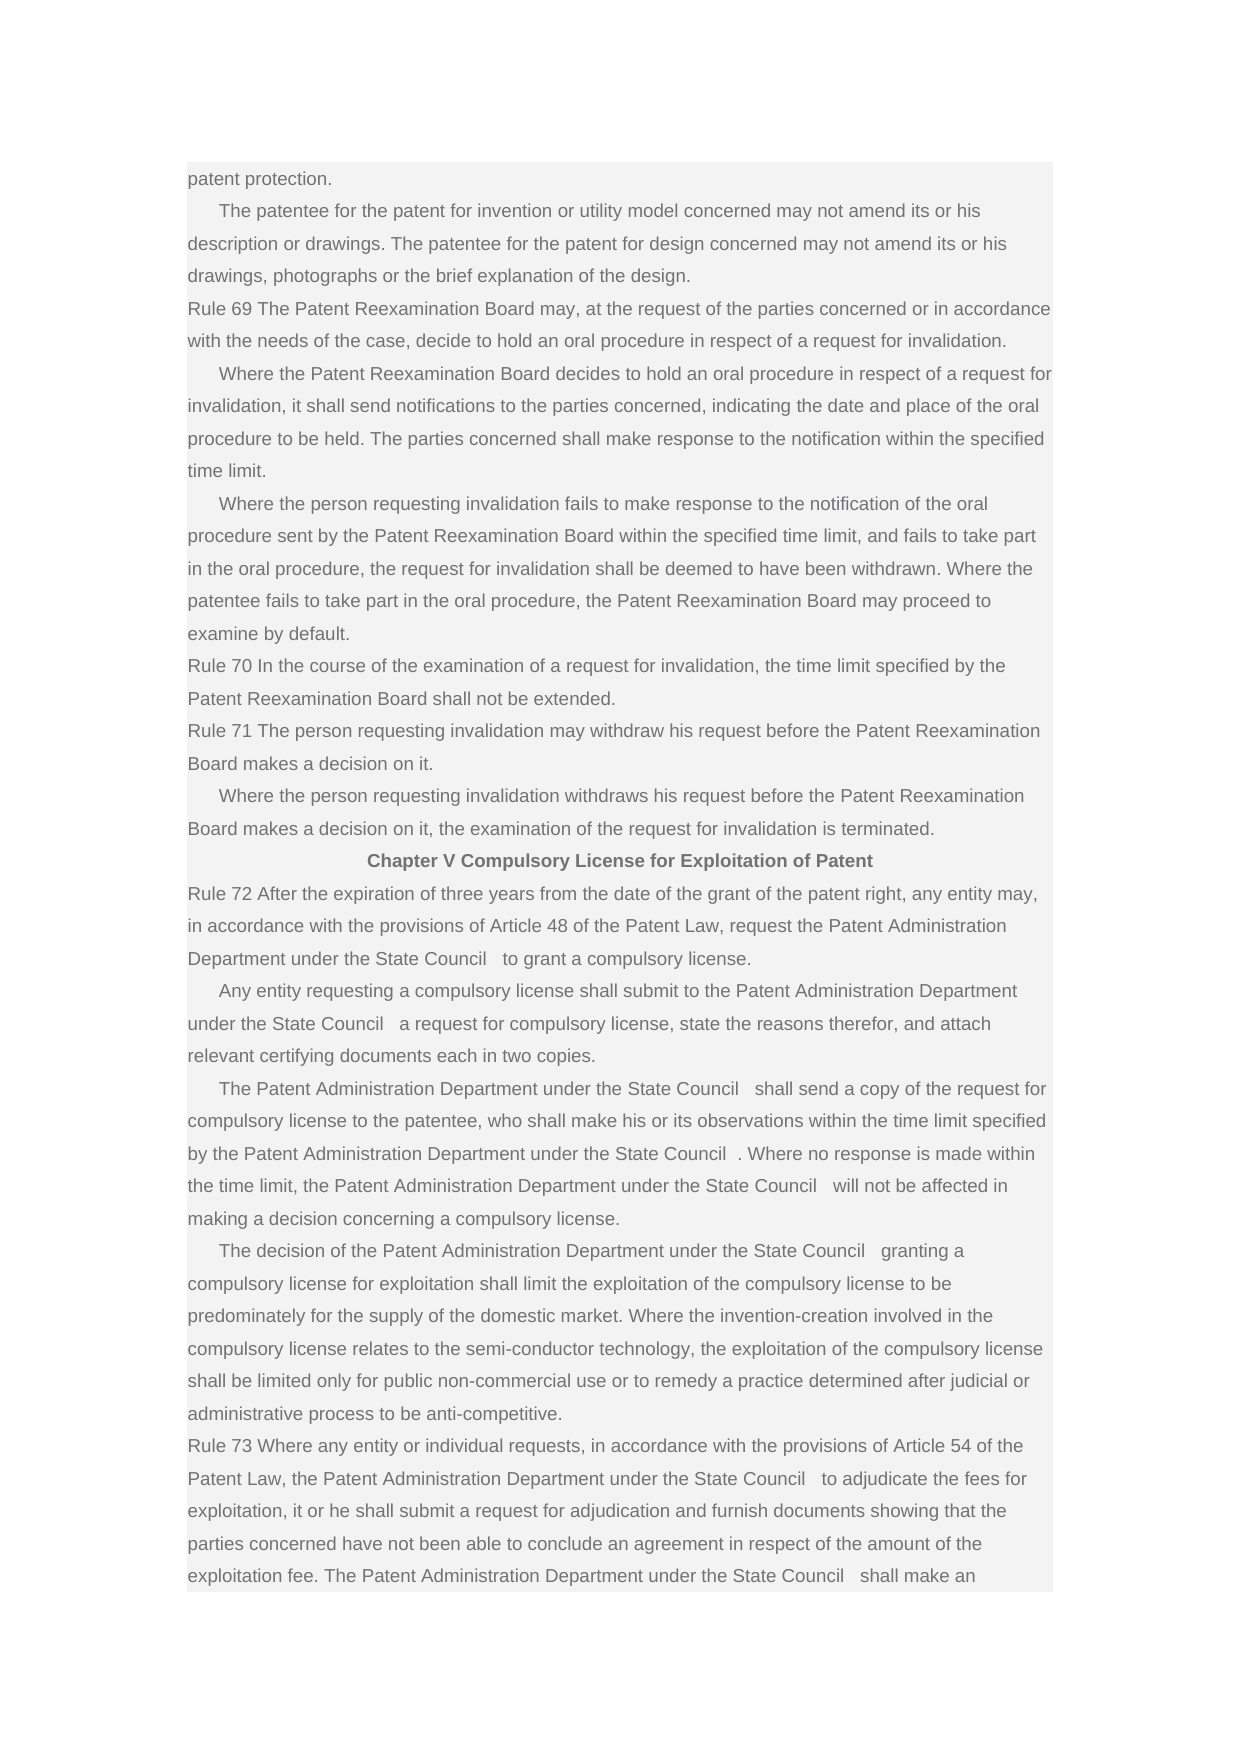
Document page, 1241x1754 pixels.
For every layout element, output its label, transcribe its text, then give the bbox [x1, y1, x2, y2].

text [187, 162, 1053, 292]
text Rule 72 After the expiration of three years from the date of the grant of the patent right, any entity may, in accordance with the provisions of Article 48 of the Patent Law, request the Patent Administration Department under the State Council to grant a compulsory license. Any entity requesting a compulsory license shall submit to the Patent Administration Department under the State Council a request for compulsory license, state the reasons therefor, and attach relevant certifying documents each in two copies. The Patent Administration Department under the State Council shall send a copy of the request for compulsory license to the patentee, who shall make his or its observations within the time limit specified by the Patent Administration Department under the State Council . Where no response is made within the time limit, the Patent Administration Department under the State Council will not be affected in making a decision concerning a compulsory license. The decision of the Patent Administration Department under the State Council granting a compulsory license for exploitation shall limit the exploitation of the compulsory license to be predominately for the supply of the domestic market. Where the invention-creation involved in the compulsory license relates to the semi-conductor technology, the exploitation of the compulsory license shall be limited only for public non-commercial use or to remedy a practice determined after judicial or administrative process to be anti-competitive. [187, 877, 1053, 1429]
text Rule 70 In the course of the examination of a request for invalidation, the time limit specified by the Patent Reexamination Board shall not be extended. [187, 649, 1053, 714]
text Rule 69 The Patent Reexamination Board may, at the request of the parties concerned or in accordance with the needs of the case, decide to hold an oral procedure in respect of a request for invalidation. Where the Patent Reexamination Board decides to hold an oral procedure in respect of a request for invalidation, it shall send notifications to the parties concerned, indicating the date and place of the oral procedure to be held. The parties concerned shall make response to the notification within the specified time limit. Where the person requesting invalidation fails to make response to the notification of the oral procedure sent by the Patent Reexamination Board within the specified time limit, and fails to take part in the oral procedure, the request for invalidation shall be deemed to have been withdrawn. Where the patentee fails to take part in the oral procedure, the Patent Reexamination Board may proceed to examine by default. [187, 292, 1053, 649]
text Chapter V Compulsory License for Exploitation of Patent [187, 844, 1053, 877]
text Rule 71 The person requesting invalidation may withdraw his request before the Patent Reexamination Board makes a decision on it. Where the person requesting invalidation withdraws his request before the Patent Reexamination Board makes a decision on it, the examination of the request for invalidation is terminated. [187, 714, 1053, 844]
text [187, 1429, 1053, 1592]
